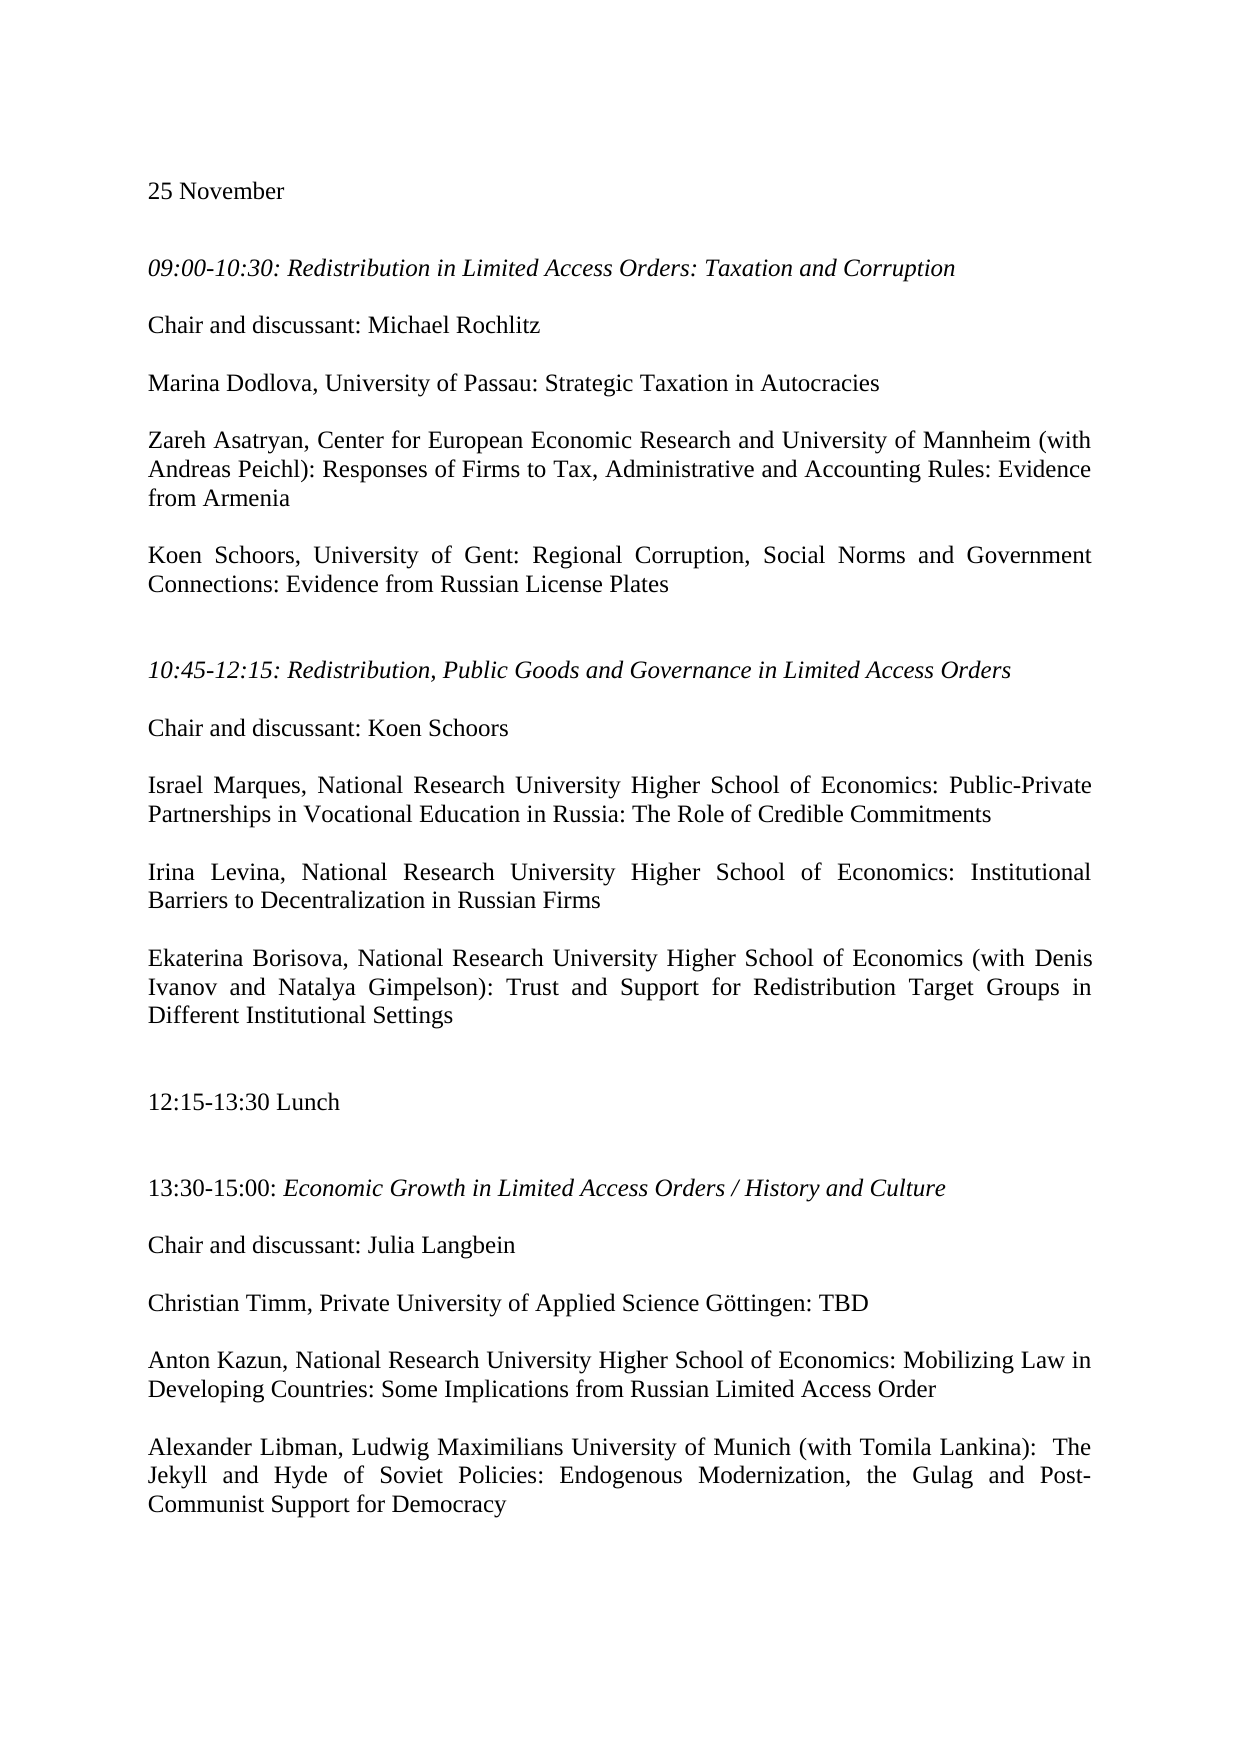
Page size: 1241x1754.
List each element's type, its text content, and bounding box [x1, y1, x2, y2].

text Alexander Libman, Ludwig Maximilians University of Munich (with Tomila Lankina): The Jekyll and Hyde of Soviet Policies: Endogenous Modernization, the Gulag and Post-Communist Support for Democracy [148, 1432, 1093, 1518]
text Christian Timm, Private University of Applied Science Göttingen: TBD [148, 1288, 1093, 1317]
text Chair and discussant: Koen Schoors [148, 713, 1093, 742]
text Israel Marques, National Research University Higher School of Economics: Public-Private Partnerships in Vocational Education in Russia: The Role of Credible Commitments [148, 770, 1093, 828]
text Chair and discussant: Julia Langbein [148, 1230, 1093, 1259]
text 13:30-15:00: Economic Growth in Limited Access Orders / History and Culture [148, 1173, 1093, 1202]
text Marina Dodlova, University of Passau: Strategic Taxation in Autocracies [148, 368, 1093, 397]
text 12:15-13:30 Lunch [148, 1087, 1093, 1115]
text 25 November [148, 176, 1093, 205]
text 10:45-12:15: Redistribution, Public Goods and Governance in Limited Access Orders [148, 655, 1093, 684]
text Chair and discussant: Michael Rochlitz [148, 310, 1093, 339]
text Ekaterina Borisova, National Research University Higher School of Economics (with Denis Ivanov and Natalya Gimpelson): Trust and Support for Redistribution Target Groups in Different Institutional Settings [148, 943, 1093, 1029]
text 09:00-10:30: Redistribution in Limited Access Orders: Taxation and Corruption [148, 253, 1093, 282]
text Koen Schoors, University of Gent: Regional Corruption, Social Norms and Government Connections: Evidence from Russian License Plates [148, 540, 1093, 598]
text Anton Kazun, National Research University Higher School of Economics: Mobilizing Law in Developing Countries: Some Implications from Russian Limited Access Order [148, 1345, 1093, 1403]
text Irina Levina, National Research University Higher School of Economics: Institutional Barriers to Decentralization in Russian Firms [148, 857, 1093, 914]
text Zareh Asatryan, Center for European Economic Research and University of Mannheim (with Andreas Peichl): Responses of Firms to Tax, Administrative and Accounting Rules: Evidence from Armenia [148, 425, 1093, 512]
